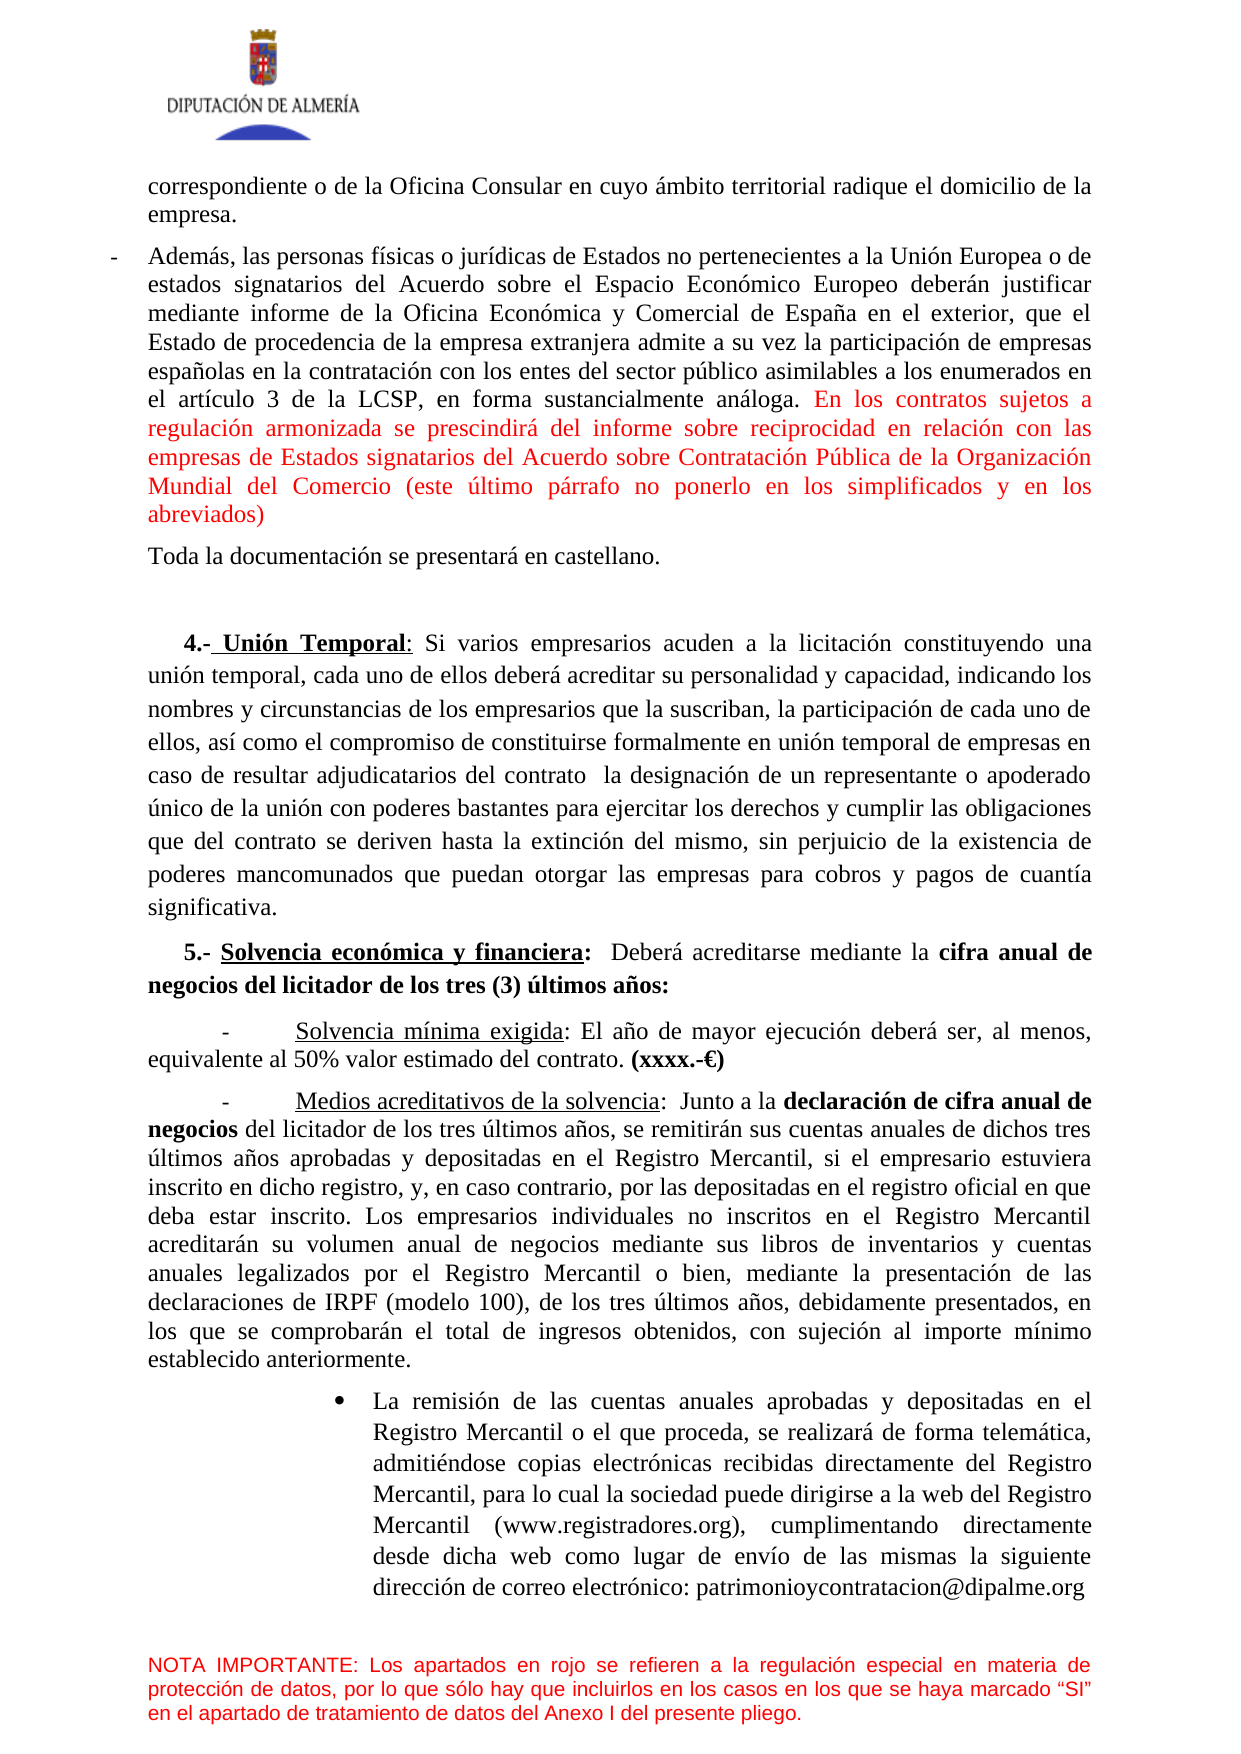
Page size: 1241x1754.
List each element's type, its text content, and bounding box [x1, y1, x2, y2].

list La remisión de las cuentas anuales aprobadas y depositadas en el Registro Mercantil o el que proceda, se realizará de forma telemática, admitiéndose copias electrónicas recibidas directamente del Registro Mercantil, para lo cual la sociedad puede dirigirse a la web del Registro Mercantil (www.registradores.org), cumplimentando directamente desde dicha web como lugar de envío de las mismas la siguiente dirección de correo electrónico: patrimonioycontratacion@dipalme.org [335, 1386, 1092, 1601]
text 4.- Unión Temporal: Si varios empresarios acuden a la licitación constituyendo una unión temporal, cada uno de ellos deberá acreditar su personalidad y capacidad, indicando los nombres y circunstancias de los empresarios que la suscriban, la participación de cada uno de ellos, así como el compromiso de constituirse formalmente en unión temporal de empresas en caso de resultar adjudicatarios del contrato la designación de un representante o apoderado único de la unión con poderes bastantes para ejercitar los derechos y cumplir las obligaciones que del contrato se deriven hasta la extinción del mismo, sin perjuicio de la existencia de poderes mancomunados que puedan otorgar las empresas para cobros y pagos de cuantía significativa. [148, 628, 1092, 921]
text Toda la documentación se presentará en castellano. [148, 541, 1092, 569]
list Medios acreditativos de la solvencia: Junto a la declaración de cifra anual de negocios del licitador de los tres últimos años, se remitirán sus cuentas anuales de dichos tres últimos años aprobadas y depositadas en el Registro Mercantil, si el empresario estuviera inscrito en dicho registro, y, en caso contrario, por las depositadas en el registro oficial en que deba estar inscrito. Los empresarios individuales no inscritos en el Registro Mercantil acreditarán su volumen anual de negocios mediante sus libros de inventarios y cuentas anuales legalizados por el Registro Mercantil o bien, mediante la presentación de las declaraciones de IRPF (modelo 100), de los tres últimos años, debidamente presentados, en los que se comprobarán el total de ingresos obtenidos, con sujeción al importe mínimo establecido anteriormente. [148, 1086, 1092, 1373]
text 5.- Solvencia económica y financiera: Deberá acreditarse mediante la cifra anual de negocios del licitador de los tres (3) últimos años: [148, 937, 1092, 999]
list Solvencia mínima exigida: El año de mayor ejecución deberá ser, al menos, equivalente al 50% valor estimado del contrato. (xxxx.-€) [148, 1016, 1092, 1073]
picture [167, 29, 361, 142]
list Además, las personas físicas o jurídicas de Estados no pertenecientes a la Unión Europea o de estados signatarios del Acuerdo sobre el Espacio Económico Europeo deberán justificar mediante informe de la Oficina Económica y Comercial de España en el exterior, que el Estado de procedencia de la empresa extranjera admite a su vez la participación de empresas españolas en la contratación con los entes del sector público asimilables a los enumerados en el artículo 3 de la LCSP, en forma sustancialmente análoga. En los contratos sujetos a regulación armonizada se prescindirá del informe sobre reciprocidad en relación con las empresas de Estados signatarios del Acuerdo sobre Contratación Pública de la Organización Mundial del Comercio (este último párrafo no ponerlo en los simplificados y en los abreviados) [110, 241, 1092, 528]
